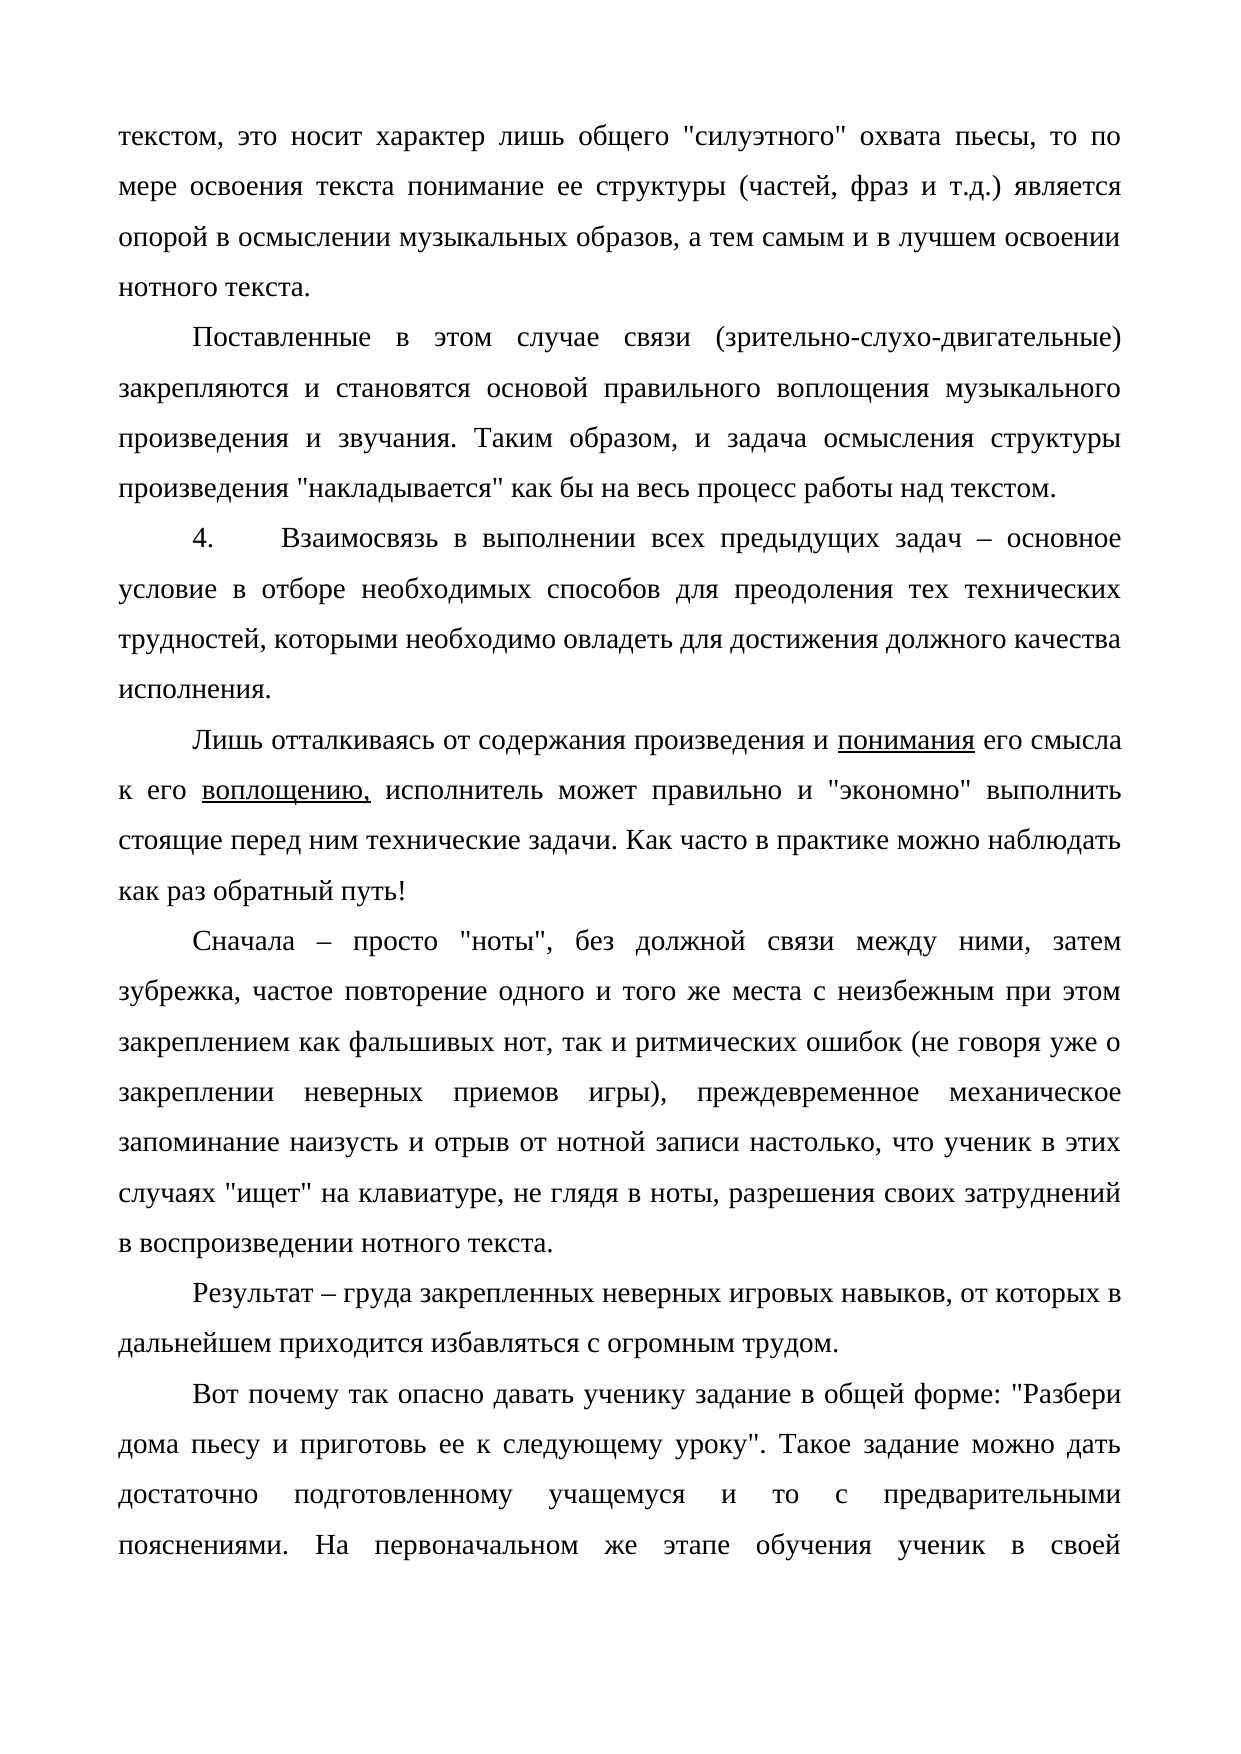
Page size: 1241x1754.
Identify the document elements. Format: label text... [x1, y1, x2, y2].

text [118, 1376, 1122, 1560]
list Взаимосвязь в выполнении всех предыдущих задач – основное условие в отборе необходимых способов для преодоления тех технических трудностей, которыми необходимо овладеть для достижения должного качества исполнения. [118, 521, 1122, 705]
text Поставленные в этом случае связи (зрительно-слухо-двигательные) закрепляются и становятся основой правильного воплощения музыкального произведения и звучания. Таким образом, и задача осмысления структуры произведения "накладывается" как бы на весь процесс работы над текстом. [118, 319, 1122, 504]
text Лишь отталкиваясь от содержания произведения и понимания его смысла к его воплощению, исполнитель может правильно и "экономно" выполнить стоящие перед ним технические задачи. Как часто в практике можно наблюдать как раз обратный путь! [118, 722, 1122, 906]
text Сначала – просто "ноты", без должной связи между ними, затем зубрежка, частое повторение одного и того же места с неизбежным при этом закреплением как фальшивых нот, так и ритмических ошибок (не говоря уже о закреплении неверных приемов игры), преждевременное механическое запоминание наизусть и отрыв от нотной записи настолько, что ученик в этих случаях "ищет" на клавиатуре, не глядя в ноты, разрешения своих затруднений в воспроизведении нотного текста. [118, 923, 1122, 1258]
text Результат – груда закрепленных неверных игровых навыков, от которых в дальнейшем приходится избавляться с огромным трудом. [118, 1275, 1122, 1359]
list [118, 118, 1122, 303]
